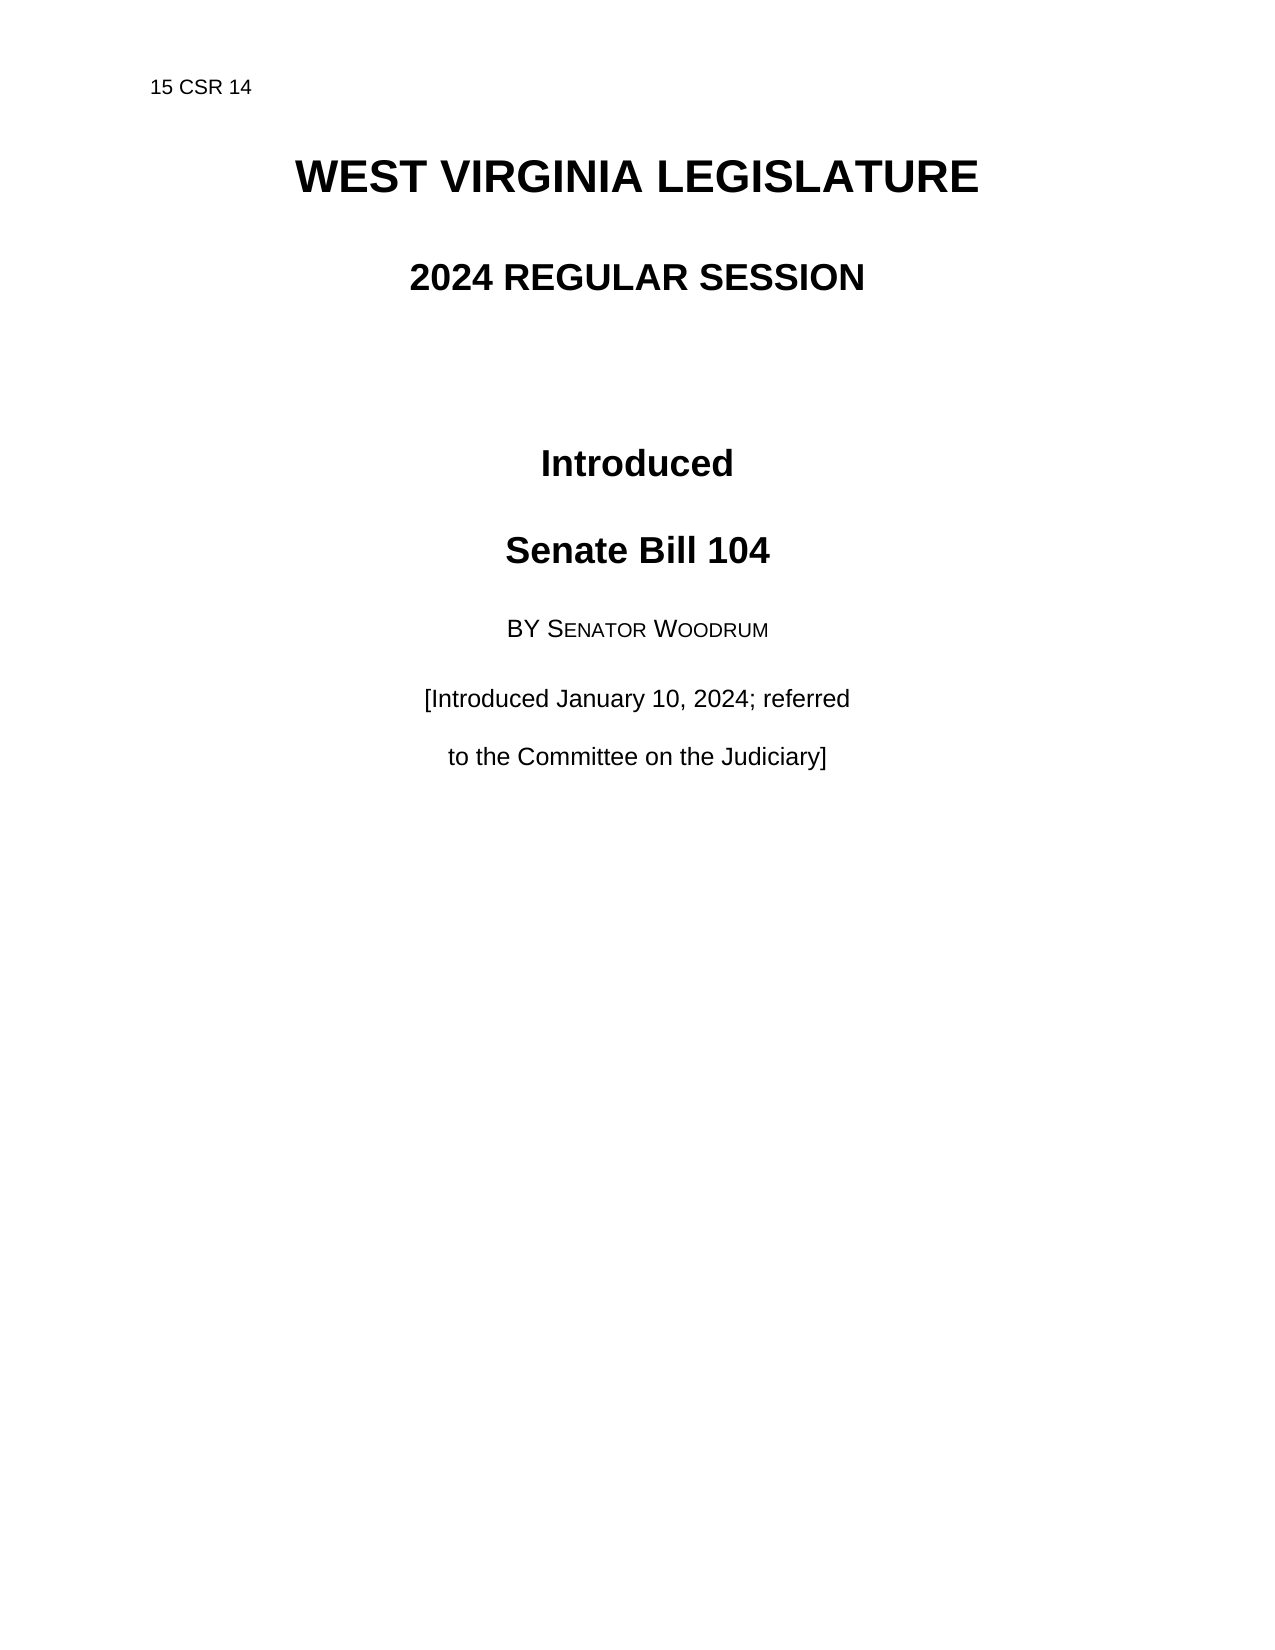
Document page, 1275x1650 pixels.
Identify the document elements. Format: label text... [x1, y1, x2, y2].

title 2024 REGULAR SESSION [150, 255, 1125, 298]
title Senate Bill 104 [150, 528, 1125, 571]
text [Introduced January 10, 2024; referred [337, 684, 937, 713]
title Introduced [150, 442, 1125, 485]
text to the Committee on the Judiciary] [337, 742, 937, 770]
title West Virginia Legislature [150, 150, 1125, 203]
text BY Senator Woodrum [337, 614, 937, 643]
